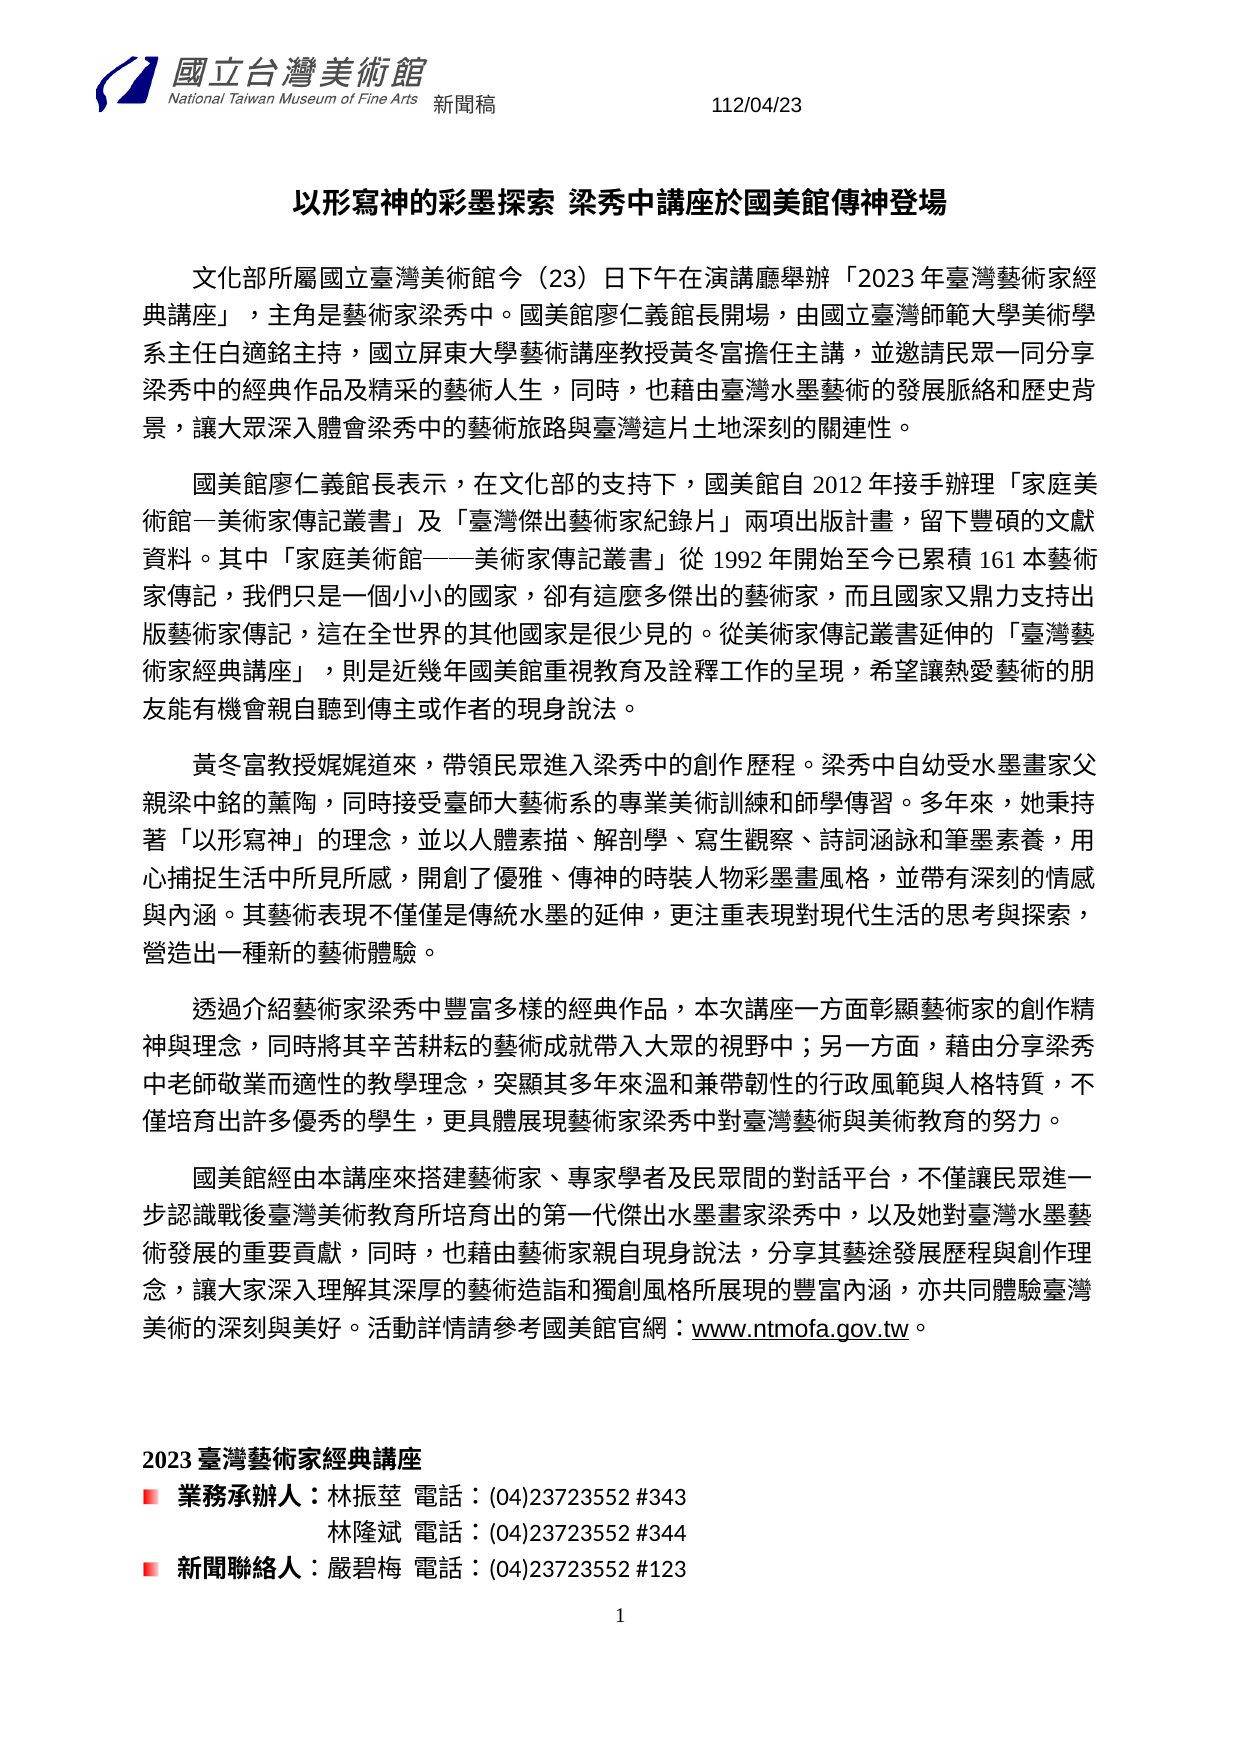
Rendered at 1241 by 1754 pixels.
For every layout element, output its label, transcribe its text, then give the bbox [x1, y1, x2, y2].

text 文化部所屬國立臺灣美術館今（23）日下午在演講廳舉辦「2023年臺灣藝術家經典講座」，主角是藝術家梁秀中。國美館廖仁義館長開場，由國立臺灣師範大學美術學系主任白適銘主持，國立屏東大學藝術講座教授黃冬富擔任主講，並邀請民眾一同分享梁秀中的經典作品及精采的藝術人生，同時，也藉由臺灣水墨藝術的發展脈絡和歷史背景，讓大眾深入體會梁秀中的藝術旅路與臺灣這片土地深刻的關連性。 [142, 257, 1098, 445]
text 林隆斌 電話：(04)23723552 #344 [177, 1512, 1098, 1549]
text 黃冬富教授娓娓道來，帶領民眾進入梁秀中的創作歷程。梁秀中自幼受水墨畫家父親梁中銘的薰陶，同時接受臺師大藝術系的專業美術訓練和師學傳習。多年來，她秉持著「以形寫神」的理念，並以人體素描、解剖學、寫生觀察、詩詞涵詠和筆墨素養，用心捕捉生活中所見所感，開創了優雅、傳神的時裝人物彩墨畫風格，並帶有深刻的情感與內涵。其藝術表現不僅僅是傳統水墨的延伸，更注重表現對現代生活的思考與探索，營造出一種新的藝術體驗。 [142, 745, 1098, 970]
picture [142, 1488, 160, 1506]
picture [96, 56, 429, 113]
text 國美館經由本講座來搭建藝術家、專家學者及民眾間的對話平台，不僅讓民眾進一步認識戰後臺灣美術教育所培育出的第一代傑出水墨畫家梁秀中，以及她對臺灣水墨藝術發展的重要貢獻，同時，也藉由藝術家親自現身說法，分享其藝途發展歷程與創作理念，讓大家深入理解其深厚的藝術造詣和獨創風格所展現的豐富內涵，亦共同體驗臺灣美術的深刻與美好。活動詳情請參考國美館官網：www.ntmofa.gov.tw。 [142, 1157, 1098, 1345]
text 國美館廖仁義館長表示，在文化部的支持下，國美館自2012年接手辦理「家庭美術館―美術家傳記叢書」及「臺灣傑出藝術家紀錄片」兩項出版計畫，留下豐碩的文獻資料。其中「家庭美術館──美術家傳記叢書」從1992年開始至今已累積161本藝術家傳記，我們只是一個小小的國家，卻有這麼多傑出的藝術家，而且國家又鼎力支持出版藝術家傳記，這在全世界的其他國家是很少見的。從美術家傳記叢書延伸的「臺灣藝術家經典講座」，則是近幾年國美館重視教育及詮釋工作的呈現，希望讓熱愛藝術的朋友能有機會親自聽到傳主或作者的現身說法。 [142, 464, 1098, 726]
list 新聞聯絡人：嚴碧梅 電話：(04)23723552 #123 [142, 1549, 1098, 1585]
picture [142, 1561, 160, 1578]
text 2023臺灣藝術家經典講座 [142, 1439, 1098, 1476]
text 以形寫神的彩墨探索 梁秀中講座於國美館傳神登場 [142, 164, 1098, 239]
list 業務承辦人：林振莖 電話：(04)23723552 #343 [142, 1476, 1098, 1512]
text 透過介紹藝術家梁秀中豐富多樣的經典作品，本次講座一方面彰顯藝術家的創作精神與理念，同時將其辛苦耕耘的藝術成就帶入大眾的視野中；另一方面，藉由分享梁秀中老師敬業而適性的教學理念，突顯其多年來溫和兼帶韌性的行政風範與人格特質，不僅培育出許多優秀的學生，更具體展現藝術家梁秀中對臺灣藝術與美術教育的努力。 [142, 989, 1098, 1139]
